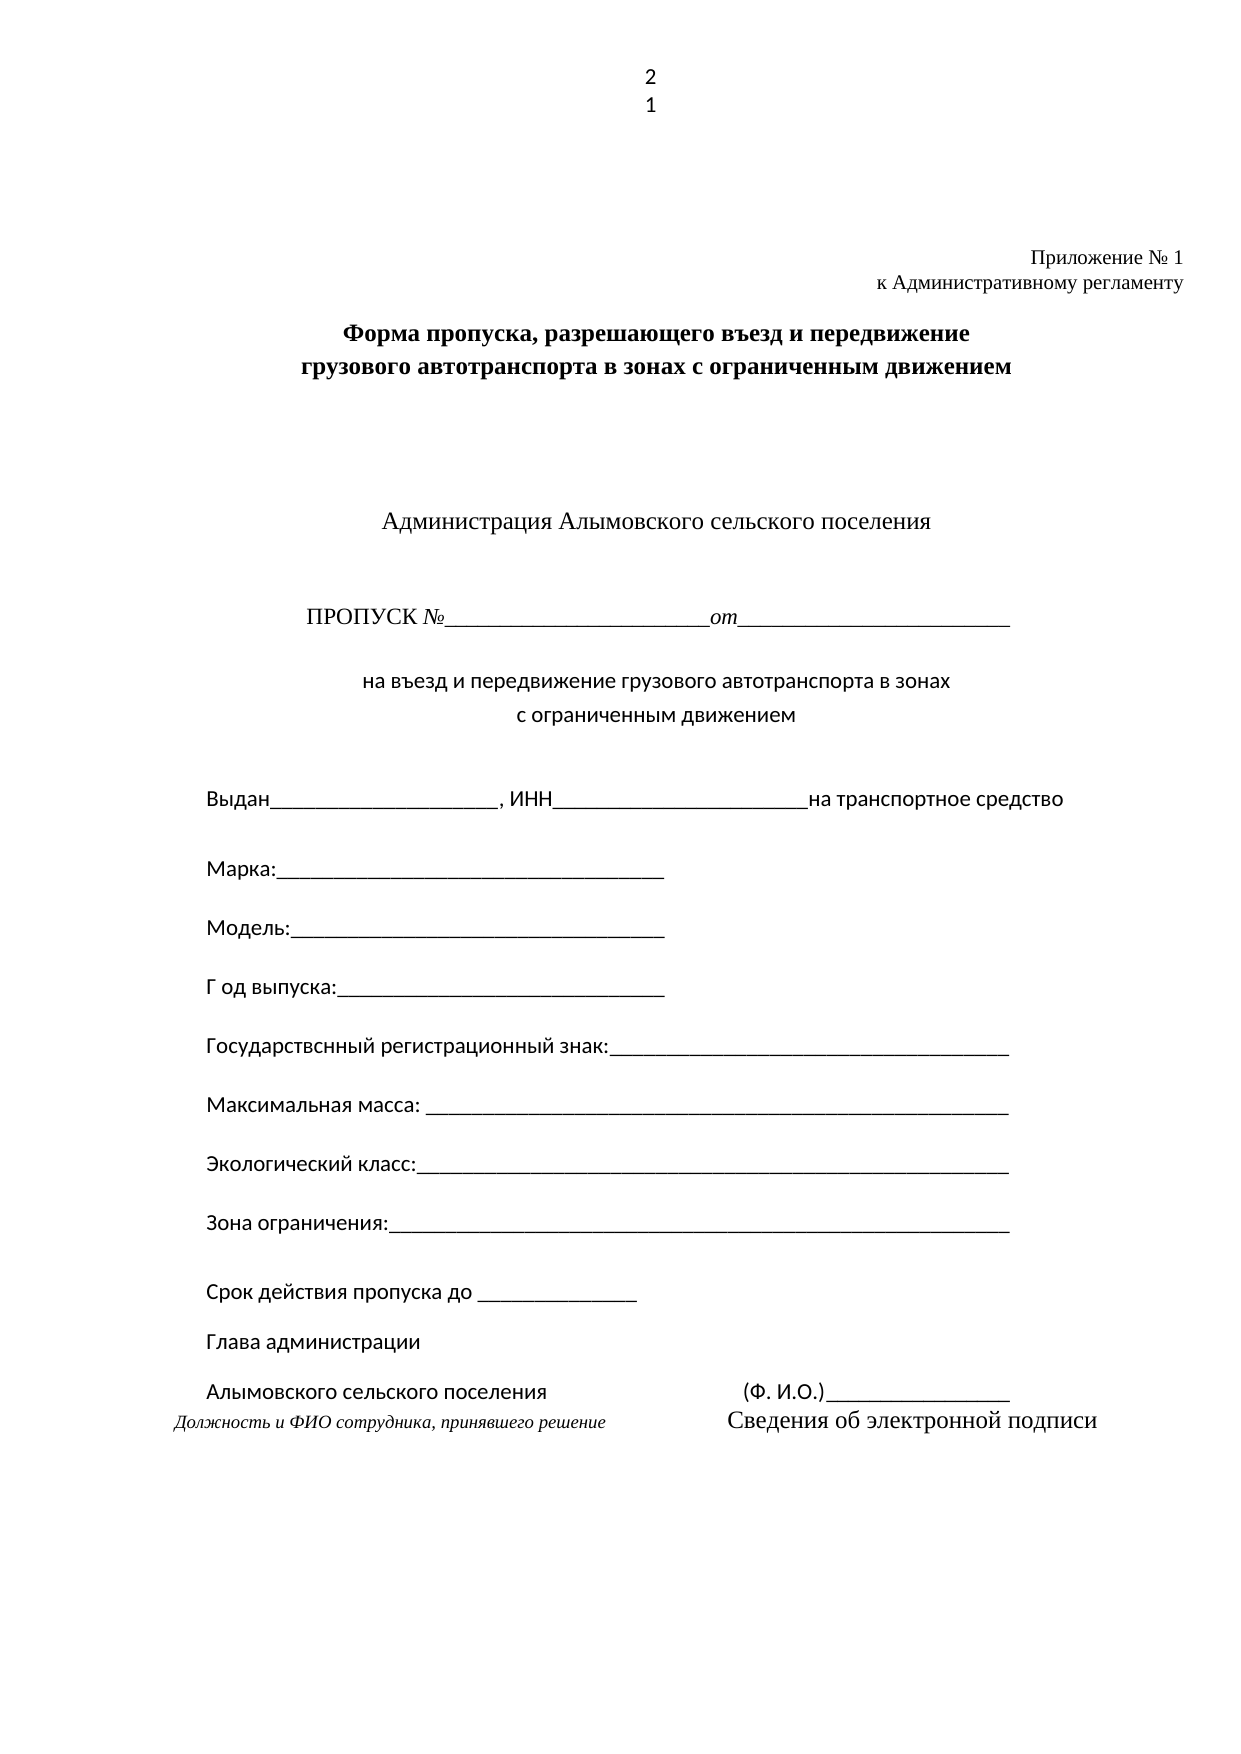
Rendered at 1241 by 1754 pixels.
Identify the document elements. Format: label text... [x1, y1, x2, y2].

text пропуск № от [417, 601, 1183, 631]
text Глава администрации [206, 1326, 1183, 1355]
text Г од выпуска: [206, 964, 1183, 1002]
text Модель: [206, 905, 1183, 943]
text Максимальная масса: [206, 1082, 1183, 1120]
text Приложение № 1 [129, 244, 1183, 269]
text Зона ограничения: [206, 1199, 1183, 1238]
text к Административному регламенту [129, 269, 1183, 294]
text Выдан , ИНН на транспортное средство [206, 783, 1183, 812]
text Срок действия пропуска до ______________ [206, 1276, 1183, 1305]
text Форма пропуска, разрешающего въезд и передвижение грузового автотранспорта в зонах с ограниченным движением [129, 315, 1183, 381]
text Администрация Алымовского сельского поселения [129, 515, 399, 533]
text Марка: [206, 846, 1183, 884]
text Экологический класс: [206, 1141, 1183, 1179]
text Алымовского сельского поселения (Ф. И.О.) [206, 1376, 1183, 1405]
text на въезд и передвижение грузового автотранспорта в зонах с ограниченным движением [129, 662, 1183, 729]
text Администрация Алымовского сельского поселения [392, 515, 1183, 533]
text Государствснный регистрационный знак: [206, 1023, 1183, 1061]
